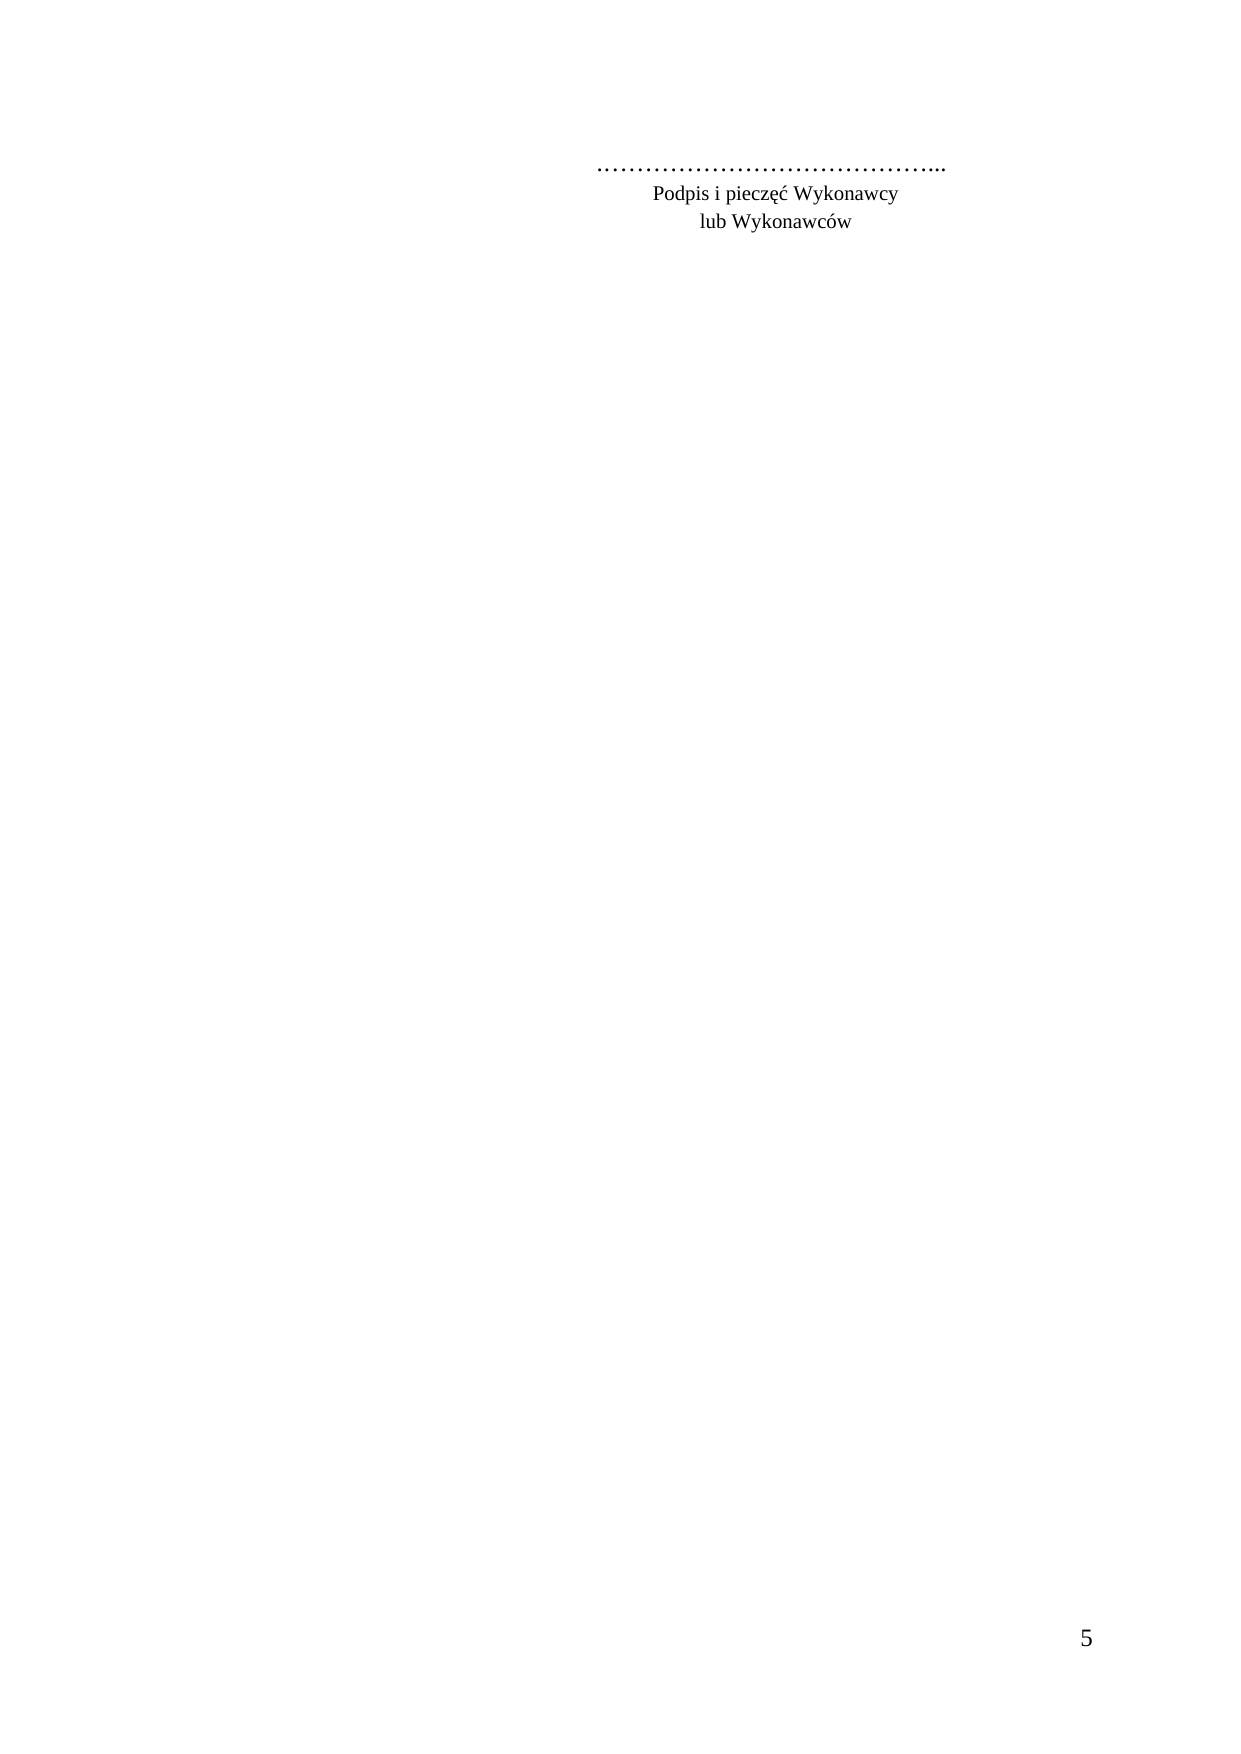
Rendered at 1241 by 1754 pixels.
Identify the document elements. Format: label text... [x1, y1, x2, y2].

text Podpis i pieczęć Wykonawcy [590, 181, 1093, 205]
text lub Wykonawców [590, 209, 1093, 233]
text .…………………………………... [590, 148, 1093, 176]
